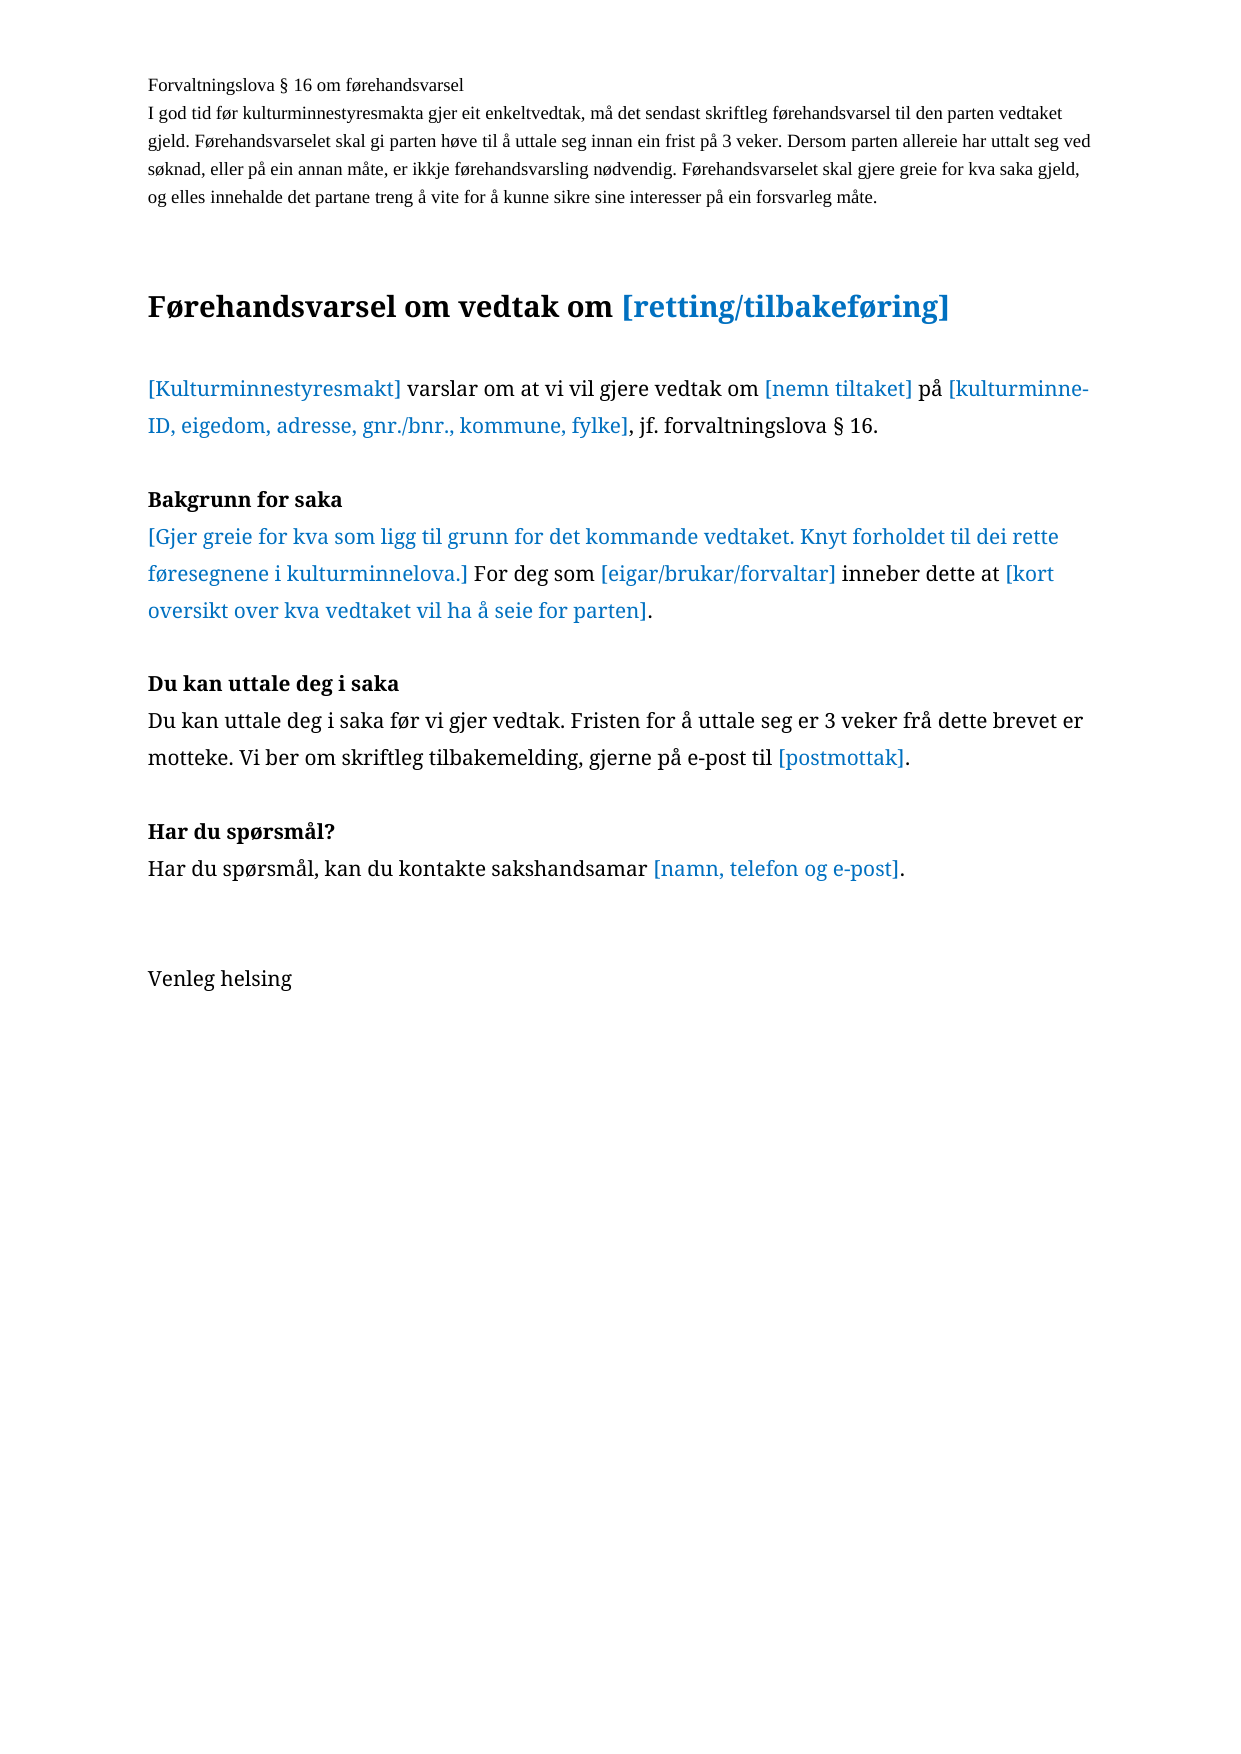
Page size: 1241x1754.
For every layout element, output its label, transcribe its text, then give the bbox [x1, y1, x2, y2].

text [Kulturminnestyresmakt] varslar om at vi vil gjere vedtak om [nemn tiltaket] på [kulturminne-ID, eigedom, adresse, gnr./bnr., kommune, fylke], jf. forvaltningslova § 16. [148, 374, 1093, 440]
text Venleg helsing [148, 964, 1093, 993]
text Har du spørsmål? [148, 817, 1093, 846]
text Førehandsvarsel om vedtak om [retting/tilbakeføring] [148, 286, 1093, 326]
text Har du spørsmål, kan du kontakte sakshandsamar [namn, telefon og e-post]. [148, 854, 1093, 882]
text Bakgrunn for saka [148, 485, 1093, 514]
text Du kan uttale deg i saka før vi gjer vedtak. Fristen for å uttale seg er 3 veker frå dette brevet er motteke. Vi ber om skriftleg tilbakemelding, gjerne på e-post til [postmottak]. [148, 706, 1093, 772]
text Du kan uttale deg i saka [148, 669, 1093, 698]
text [Gjer greie for kva som ligg til grunn for det kommande vedtaket. Knyt forholdet til dei rette føresegnene i kulturminnelova.] For deg som [eigar/brukar/forvaltar] inneber dette at [kort oversikt over kva vedtaket vil ha å seie for parten]. [148, 522, 1093, 624]
